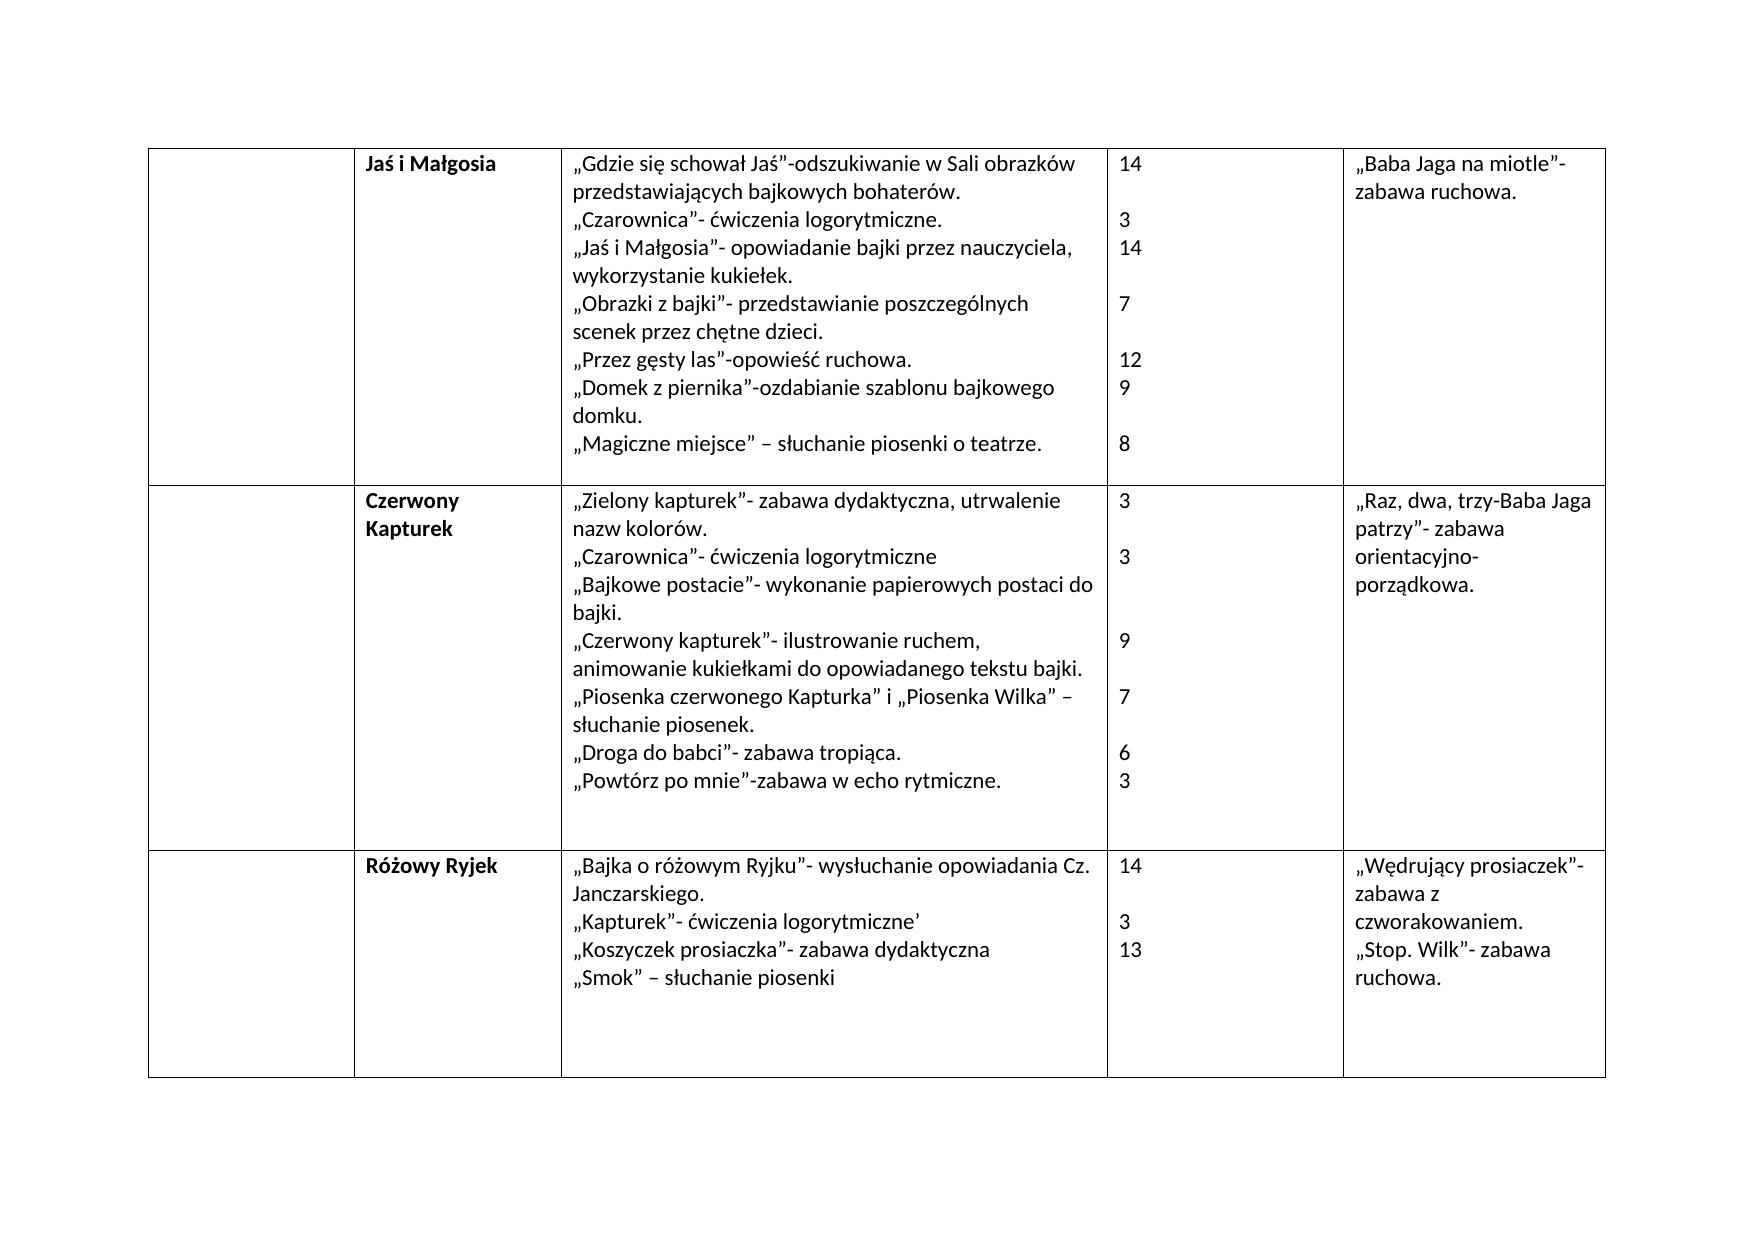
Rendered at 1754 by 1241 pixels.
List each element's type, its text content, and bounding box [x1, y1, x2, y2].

table_cell Czerwony Kapturek [355, 486, 561, 850]
table_cell „Wędrujący prosiaczek”-zabawa z czworakowaniem. „Stop. Wilk”- zabawa ruchowa. [1344, 851, 1605, 1077]
table_cell Różowy Ryjek [355, 851, 561, 1077]
table_cell „Baba Jaga na miotle”-zabawa ruchowa. [1344, 149, 1605, 485]
table_cell Jaś i Małgosia [355, 149, 561, 485]
table_cell 14 3 13 [1108, 851, 1343, 1077]
table_cell [149, 149, 354, 485]
table_cell „Zielony kapturek”- zabawa dydaktyczna, utrwalenie nazw kolorów. „Czarownica”- ćwiczenia logorytmiczne „Bajkowe postacie”- wykonanie papierowych postaci do bajki. „Czerwony kapturek”- ilustrowanie ruchem, animowanie kukiełkami do opowiadanego tekstu bajki. „Piosenka czerwonego Kapturka” i „Piosenka Wilka” – słuchanie piosenek. „Droga do babci”- zabawa tropiąca. „Powtórz po mnie”-zabawa w echo rytmiczne. [562, 486, 1107, 850]
table_cell „Gdzie się schował Jaś”-odszukiwanie w Sali obrazków przedstawiających bajkowych bohaterów. „Czarownica”- ćwiczenia logorytmiczne. „Jaś i Małgosia”- opowiadanie bajki przez nauczyciela, wykorzystanie kukiełek. „Obrazki z bajki”- przedstawianie poszczególnych scenek przez chętne dzieci. „Przez gęsty las”-opowieść ruchowa. „Domek z piernika”-ozdabianie szablonu bajkowego domku. „Magiczne miejsce” – słuchanie piosenki o teatrze. [562, 149, 1107, 485]
table_cell [149, 851, 354, 1077]
table_cell 3 3 9 7 6 3 [1108, 486, 1343, 850]
table_cell 14 3 14 7 12 9 8 [1108, 149, 1343, 485]
table_cell „Bajka o różowym Ryjku”- wysłuchanie opowiadania Cz. Janczarskiego. „Kapturek”- ćwiczenia logorytmiczne’ „Koszyczek prosiaczka”- zabawa dydaktyczna „Smok” – słuchanie piosenki [562, 851, 1107, 1077]
table_cell „Raz, dwa, trzy-Baba Jaga patrzy”- zabawa orientacyjno-porządkowa. [1344, 486, 1605, 850]
table_cell [149, 486, 354, 850]
